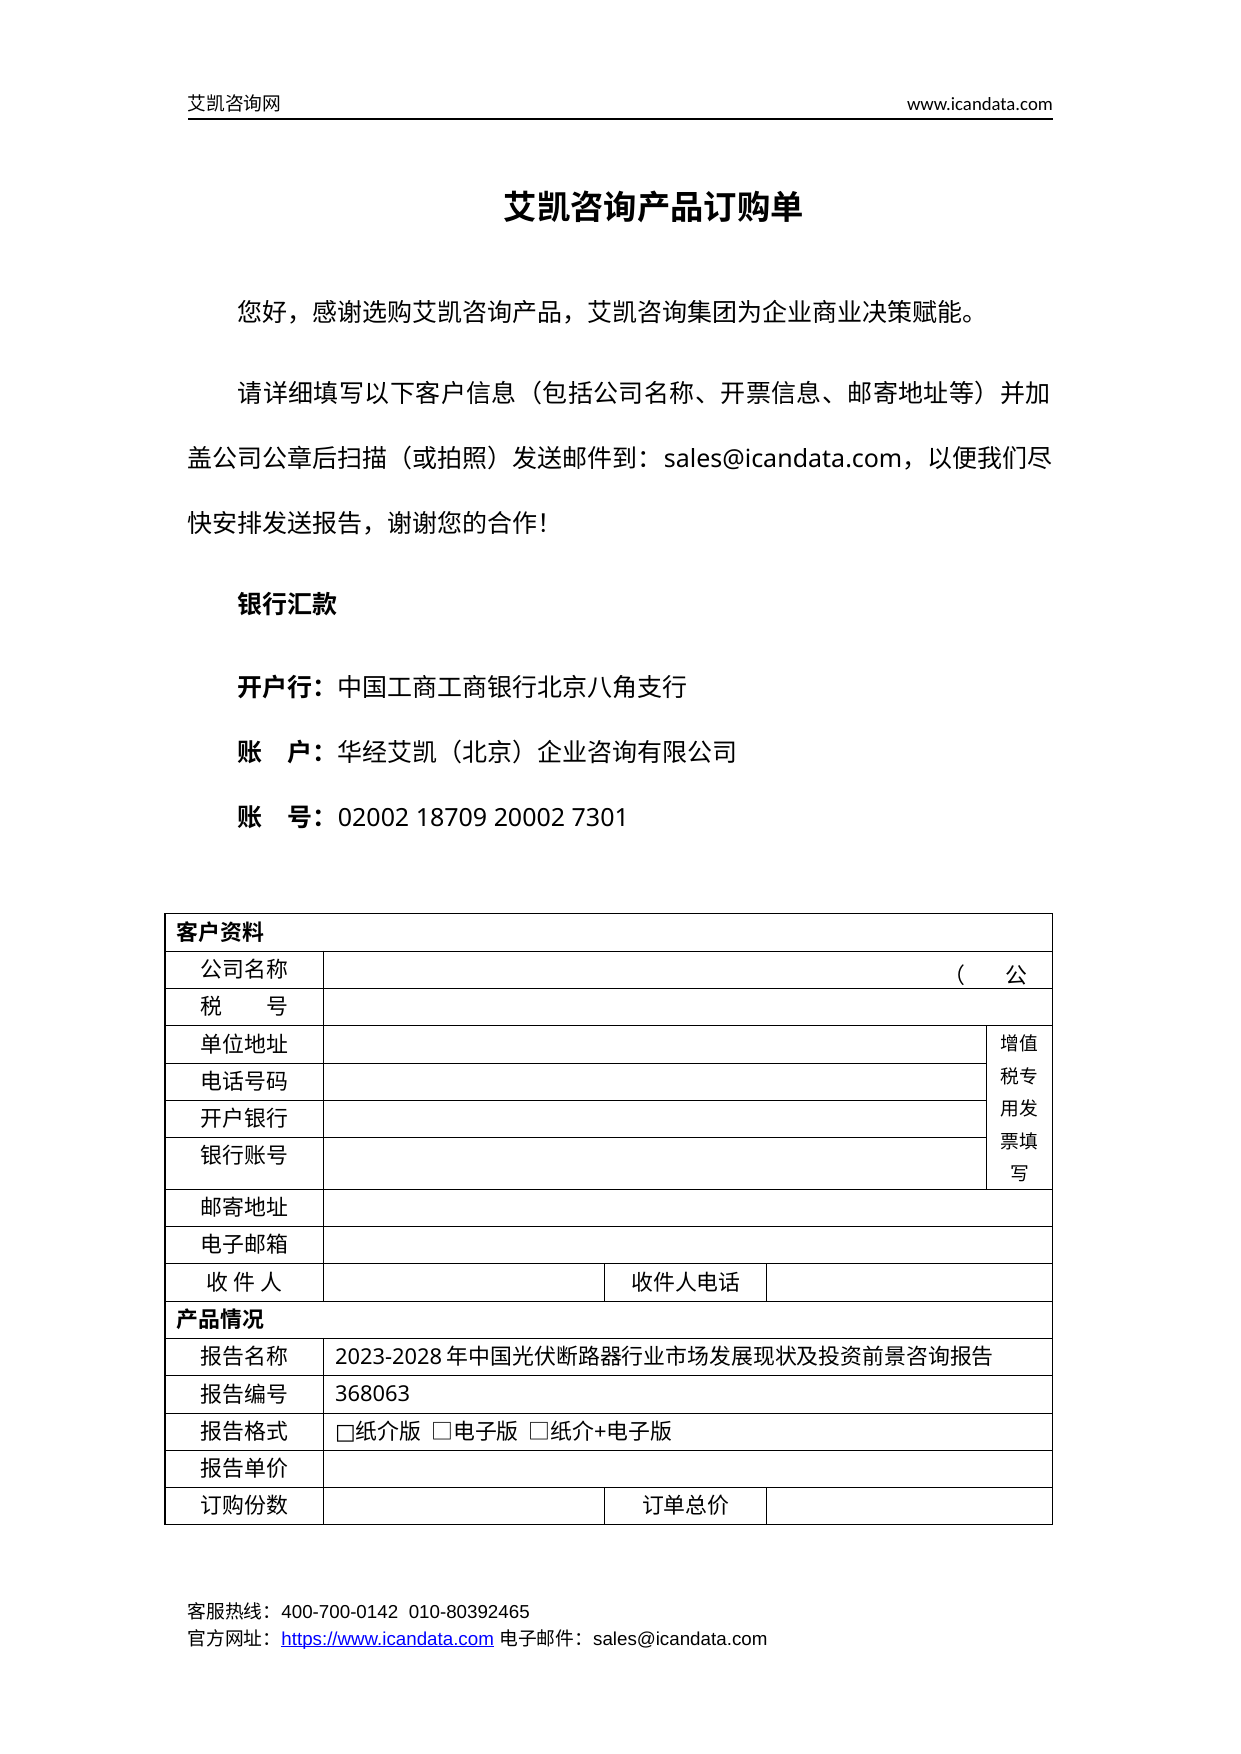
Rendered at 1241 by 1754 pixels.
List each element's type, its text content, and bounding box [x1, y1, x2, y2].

table_cell [324, 989, 1052, 1025]
table_cell 订单总价 [605, 1488, 766, 1524]
table_cell [324, 1264, 604, 1301]
table_cell [324, 1101, 986, 1137]
table_cell [324, 1138, 986, 1189]
table_cell [767, 1488, 1052, 1524]
table_cell 报告编号 [166, 1376, 323, 1412]
table_cell 税 号 [166, 989, 323, 1025]
table_cell [324, 1064, 986, 1100]
table_cell 公司名称 [166, 952, 323, 988]
table_cell [324, 1451, 1052, 1487]
text 账 户：华经艾凯（北京）企业咨询有限公司 [187, 718, 1053, 783]
table_cell 报告格式 [166, 1414, 323, 1450]
table_cell 368063 [324, 1376, 1052, 1412]
text 银行汇款 [187, 570, 1053, 635]
text 账 号：02002 18709 20002 7301 [187, 783, 1053, 848]
table_header 客户资料 [166, 914, 1052, 951]
text 您好，感谢选购艾凯咨询产品，艾凯咨询集团为企业商业决策赋能。 [187, 278, 1053, 343]
table_cell [324, 1488, 604, 1524]
table_cell □纸介版 □电子版 □纸介+电子版 [324, 1414, 1052, 1450]
table_cell 报告单价 [166, 1451, 323, 1487]
table_cell [324, 1026, 986, 1062]
table_cell 订购份数 [166, 1488, 323, 1524]
table_cell 2023-2028年中国光伏断路器行业市场发展现状及投资前景咨询报告 [324, 1339, 1052, 1375]
table_cell 电子邮箱 [166, 1227, 323, 1263]
table_cell 银行账号 [166, 1138, 323, 1189]
table_cell 增值税专用发票填写 [987, 1026, 1052, 1189]
table_cell [324, 1190, 1052, 1226]
table_cell 报告名称 [166, 1339, 323, 1375]
table_cell [324, 1227, 1052, 1263]
text 开户行：中国工商工商银行北京八角支行 [187, 653, 1053, 718]
table_cell 邮寄地址 [166, 1190, 323, 1226]
table_cell 开户银行 [166, 1101, 323, 1137]
table_cell 收件人电话 [605, 1264, 766, 1301]
table_cell [324, 952, 1052, 988]
table_cell 单位地址 [166, 1026, 323, 1062]
text 请详细填写以下客户信息（包括公司名称、开票信息、邮寄地址等）并加盖公司公章后扫描（或拍照）发送邮件到：sales@icandata.com，以便我们尽快安排发送报告，谢谢您的合作！ [187, 359, 1053, 554]
text 艾凯咨询产品订购单 [187, 172, 1053, 237]
table_cell 产品情况 [166, 1302, 1052, 1338]
table_cell [767, 1264, 1052, 1301]
table_cell 电话号码 [166, 1064, 323, 1100]
table_cell 收 件 人 [166, 1264, 323, 1301]
